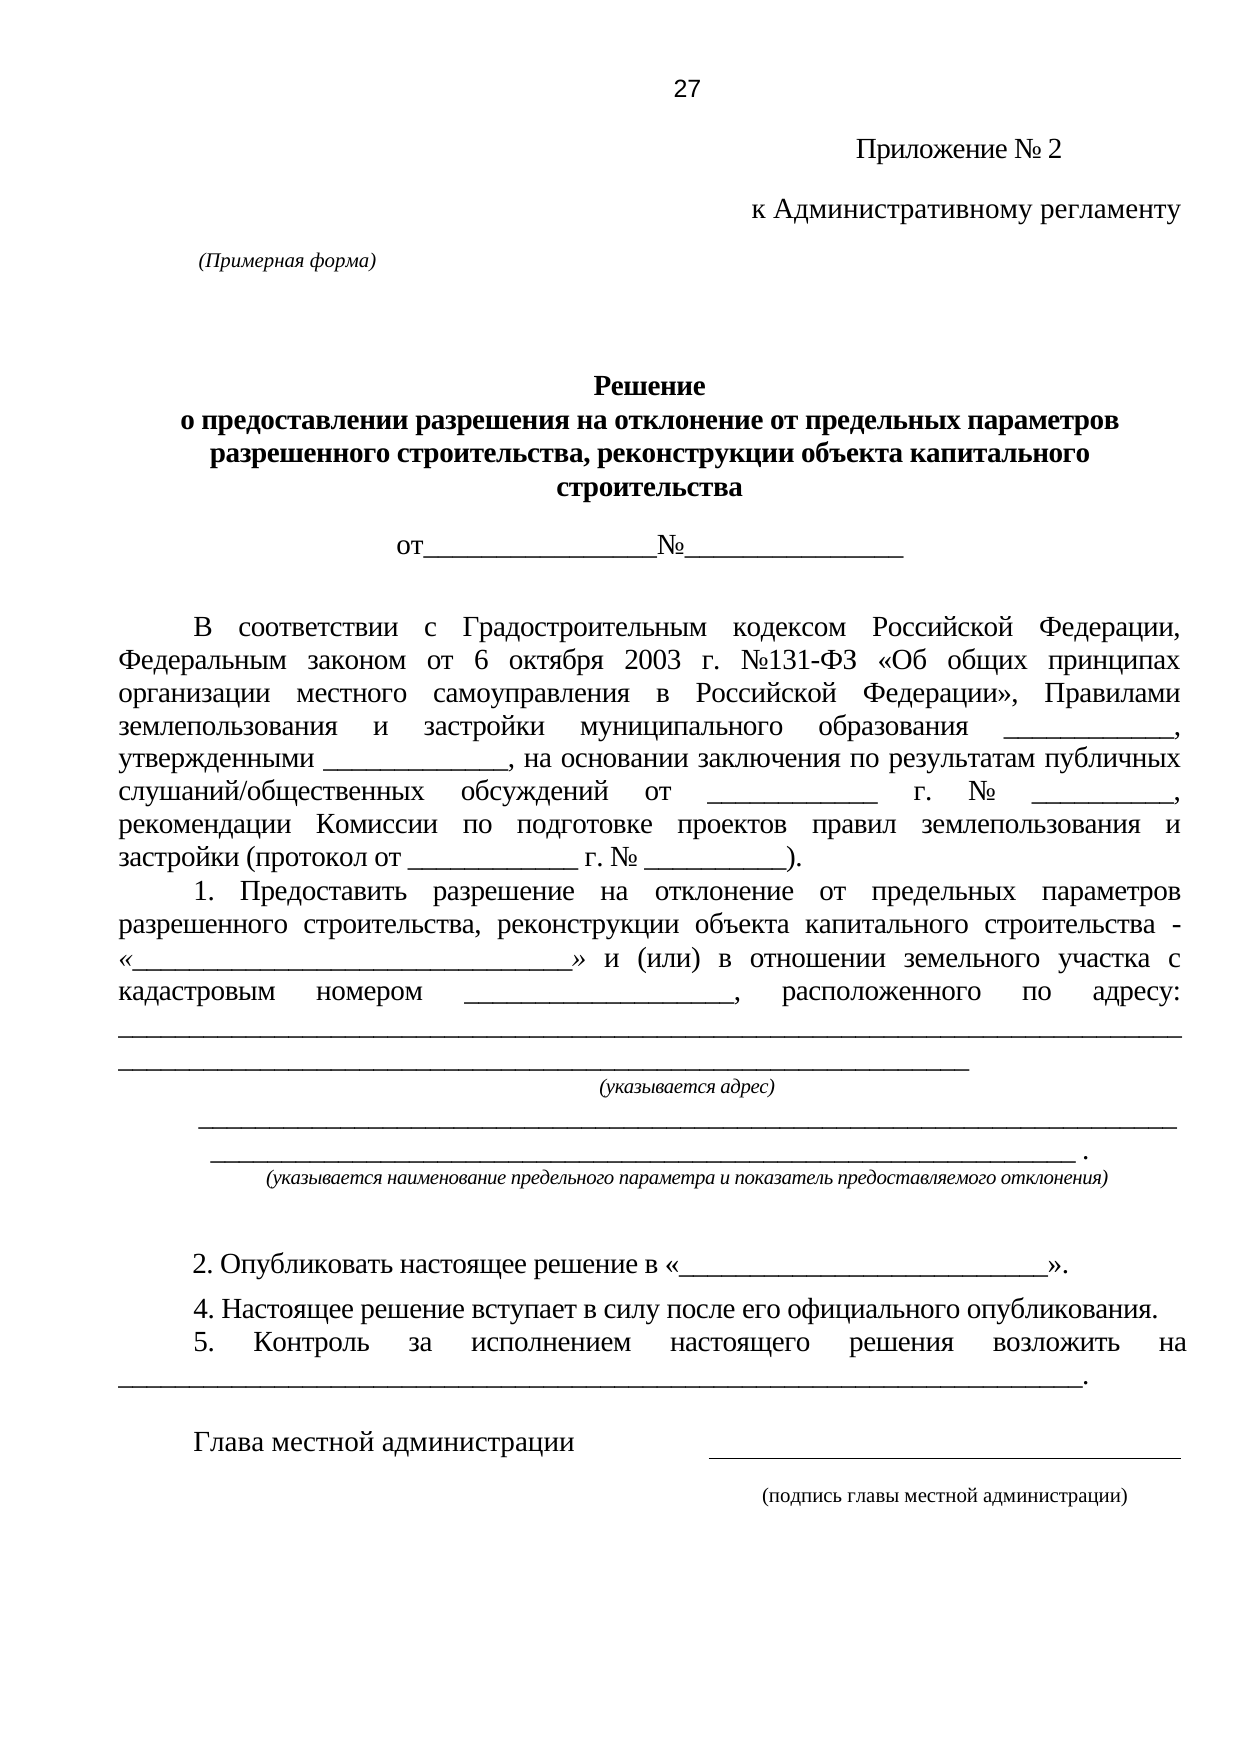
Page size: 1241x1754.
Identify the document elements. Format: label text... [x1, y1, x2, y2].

text Глава местной администрации [118, 1424, 1181, 1458]
text 4. Настоящее решение вступает в силу после его официального опубликования. [118, 1292, 1187, 1325]
text 2. Опубликовать настоящее решение в «__________________________». [118, 1247, 1181, 1280]
text 5. Контроль за исполнением настоящего решения возложить на ____________________________________________________________________. [118, 1325, 1187, 1391]
text Приложение № 2 [856, 131, 1181, 165]
text (указывается адрес) [118, 1074, 1181, 1098]
text (подпись главы местной администрации) [709, 1482, 1181, 1507]
text о предоставлении разрешения на отклонение от предельных параметров разрешенного строительства, реконструкции объекта капитального строительства [118, 402, 1181, 502]
text к Административному регламенту [118, 191, 1181, 224]
text Решение [118, 368, 1181, 402]
text (Примерная форма) [118, 248, 1181, 272]
text от________________№_______________ [118, 531, 1181, 560]
text __________________________________________________________________________________________________________________________________ . [118, 1098, 1181, 1165]
text 1. Предоставить разрешение на отклонение от предельных параметров разрешенного строительства, реконструкции объекта капитального строительства - «_______________________________» и (или) в отношении земельного участка с кадастровым номером ___________________, расположенного по адресу: _______________________________________________________________________________________________________________________________________ [118, 873, 1181, 1036]
text 1. Предоставить разрешение на отклонение от предельных параметров разрешенного строительства, реконструкции объекта капитального строительства - «_______________________________» и (или) в отношении земельного участка с кадастровым номером ___________________, расположенного по адресу: _______________________________________________________________________________________________________________________________________ [118, 1038, 1181, 1074]
text В соответствии с Градостроительным кодексом Российской Федерации, Федеральным законом от 6 октября 2003 г. №131-ФЗ «Об общих принципах организации местного самоуправления в Российской Федерации», Правилами землепользования и застройки муниципального образования ____________, утвержденными _____________, на основании заключения по результатам публичных слушаний/общественных обсуждений от ____________ г. № __________, рекомендации Комиссии по подготовке проектов правил землепользования и застройки (протокол от ____________ г. № __________). [118, 610, 1181, 873]
text (указывается наименование предельного параметра и показатель предоставляемого отклонения) [118, 1165, 1181, 1189]
